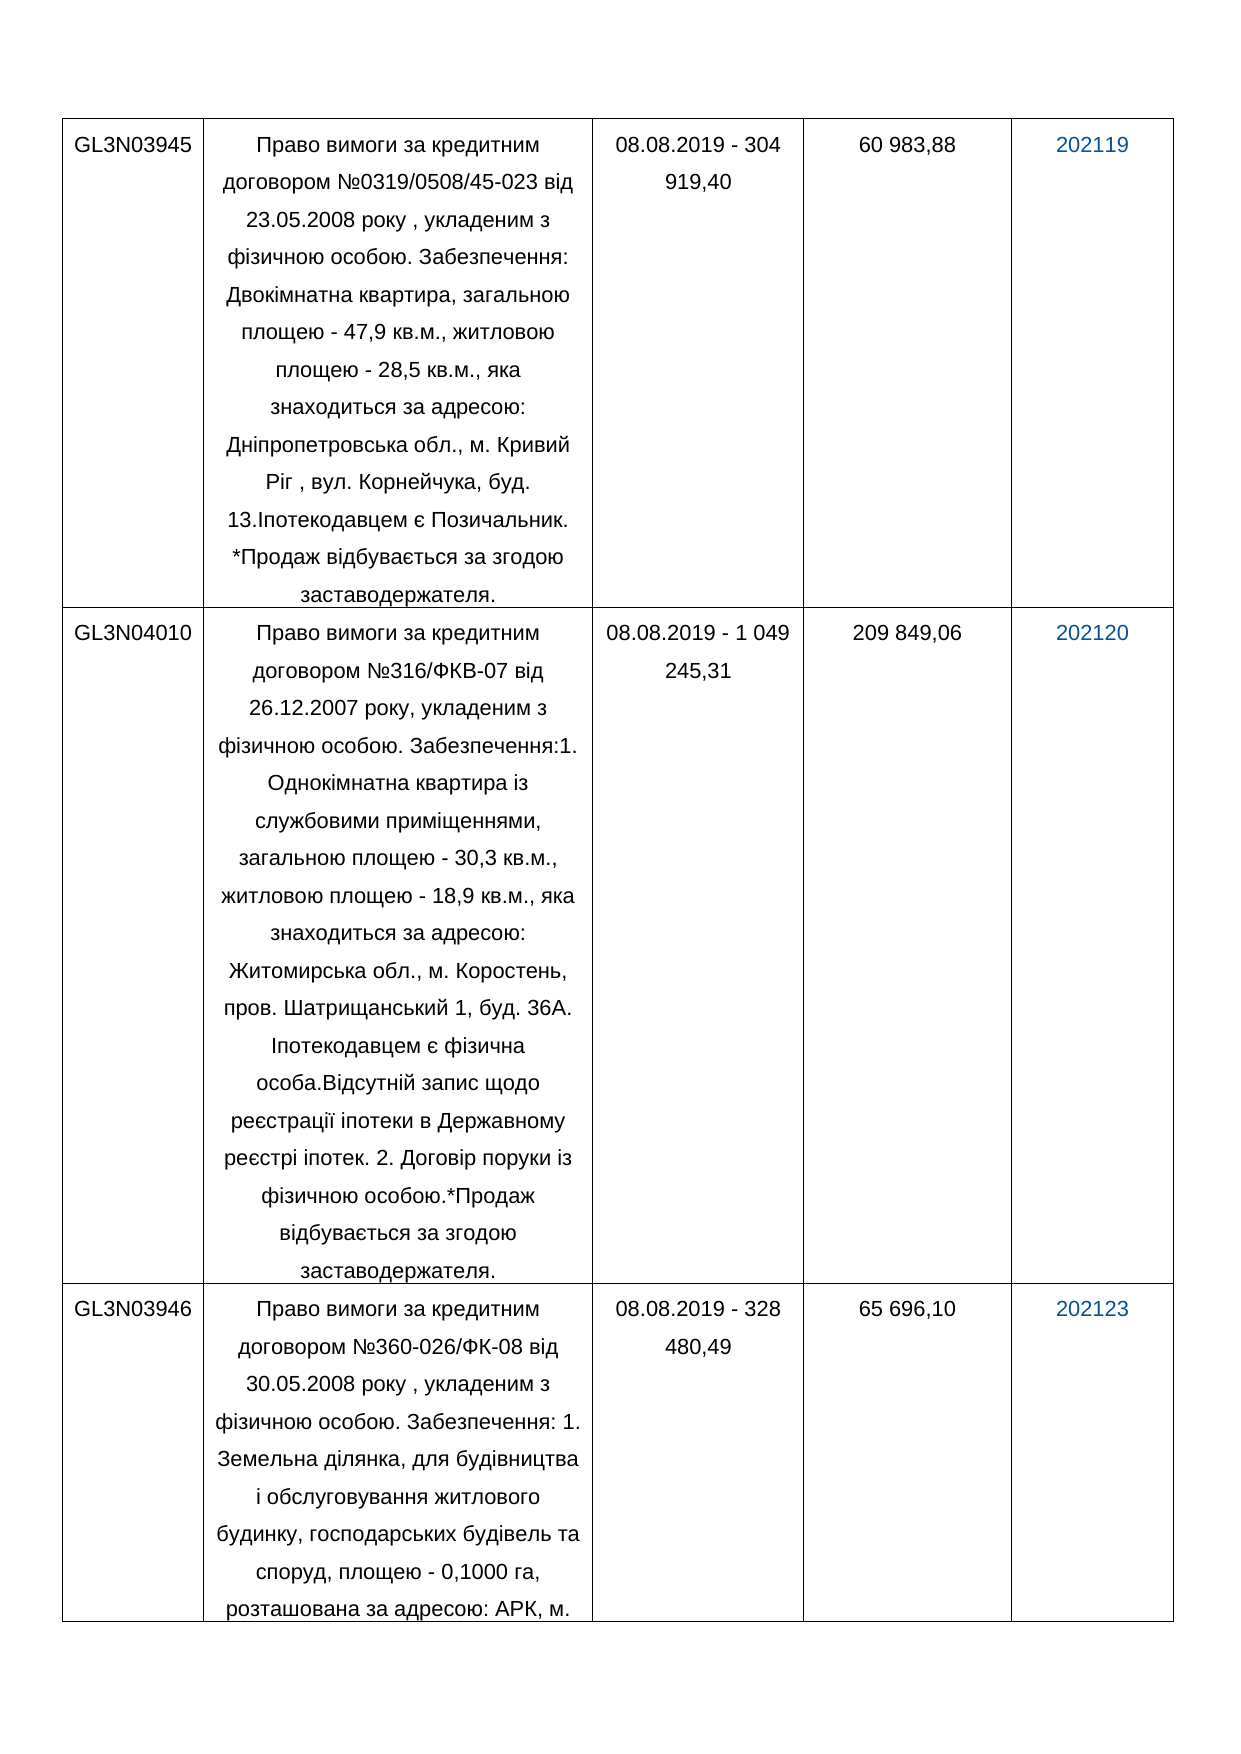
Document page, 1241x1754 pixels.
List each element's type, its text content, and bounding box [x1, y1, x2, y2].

table_cell GL3N03946 [63, 1284, 203, 1621]
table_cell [204, 1284, 592, 1621]
table_cell Право вимоги за кредитним договором №316/ФКВ-07 від 26.12.2007 року, укладеним з фізичною особою. Забезпечення:1. Однокімнатна квартира із службовими приміщеннями, загальною площею - 30,3 кв.м., житловою площею - 18,9 кв.м., яка знаходиться за адресою: Житомирська обл., м. Коростень, пров. Шатрищанський 1, буд. 36А. Іпотекодавцем є фізична особа.Відсутній запис щодо реєстрації іпотеки в Державному реєстрі іпотек. 2. Договір поруки із фізичною особою.*Продаж відбувається за згодою заставодержателя. [204, 608, 592, 1283]
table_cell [593, 1284, 803, 1621]
table_cell 202123 [1012, 1284, 1173, 1621]
table_cell 202120 [1012, 608, 1173, 1283]
table_cell 60 983,88 [804, 119, 1011, 607]
table_cell 209 849,06 [804, 608, 1011, 1283]
table_cell GL3N04010 [63, 608, 203, 1283]
table_cell 08.08.2019 - 1 049 245,31 [593, 608, 803, 1283]
table_cell Право вимоги за кредитним договором №0319/0508/45-023 від 23.05.2008 року , укладеним з фізичною особою. Забезпечення: Двокімнатна квартира, загальною площею - 47,9 кв.м., житловою площею - 28,5 кв.м., яка знаходиться за адресою: Дніпропетровська обл., м. Кривий Ріг , вул. Корнейчука, буд. 13.Іпотекодавцем є Позичальник. *Продаж відбувається за згодою заставодержателя. [204, 119, 592, 607]
table_cell 202119 [1012, 119, 1173, 607]
table_cell 65 696,10 [804, 1284, 1011, 1621]
table_cell GL3N03945 [63, 119, 203, 607]
table_cell 08.08.2019 - 304 919,40 [593, 119, 803, 607]
